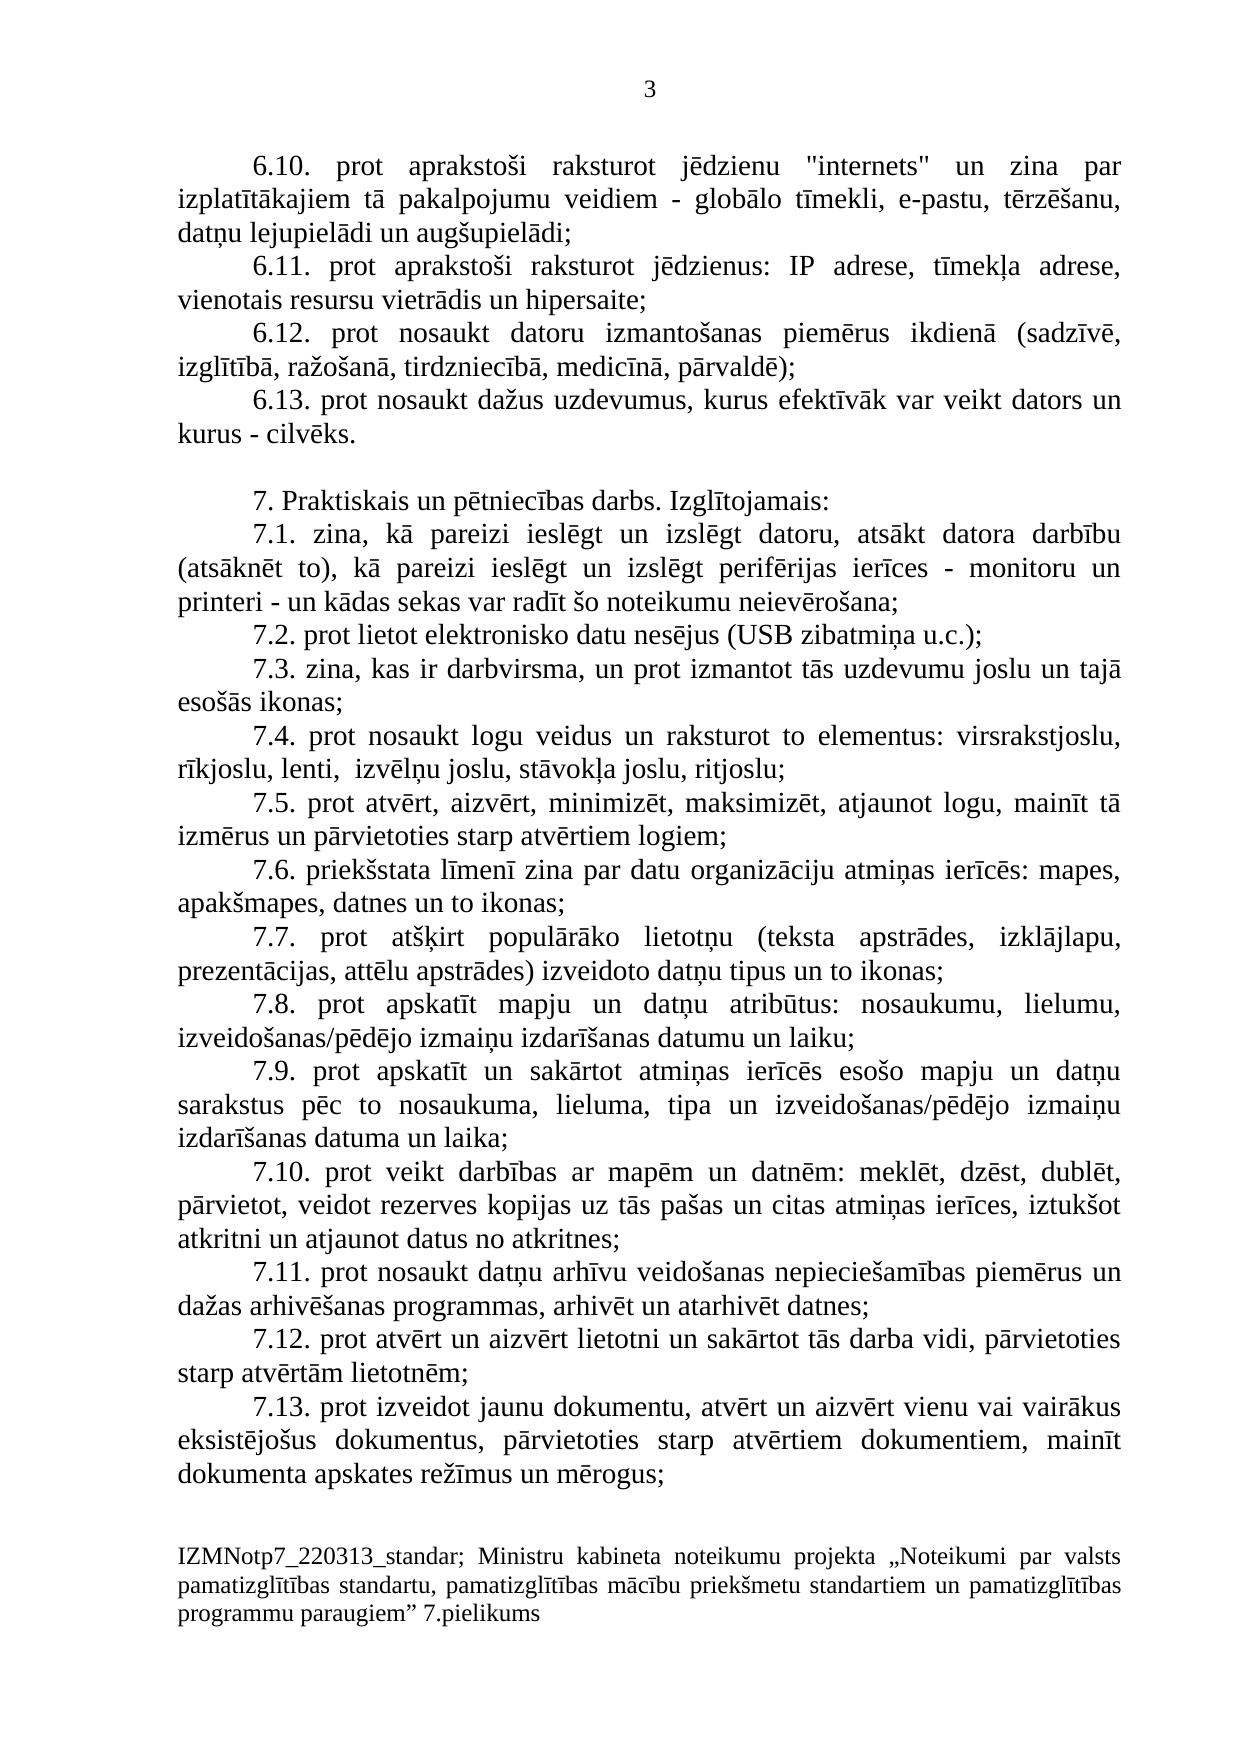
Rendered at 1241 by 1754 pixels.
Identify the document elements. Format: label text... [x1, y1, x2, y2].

text 7.12. prot atvērt un aizvērt lietotni un sakārtot tās darba vidi, pārvietoties starp atvērtām lietotnēm; [177, 1322, 1122, 1389]
text 7.2. prot lietot elektronisko datu nesējus (USB zibatmiņa u.c.); [177, 617, 1122, 651]
text 7. Praktiskais un pētniecības darbs. Izglītojamais: [177, 483, 1122, 517]
text 7.11. prot nosaukt datņu arhīvu veidošanas nepieciešamības piemērus un dažas arhivēšanas programmas, arhivēt un atarhivēt datnes; [177, 1254, 1122, 1322]
text 7.13. prot izveidot jaunu dokumentu, atvērt un aizvērt vienu vai vairākus eksistējošus dokumentus, pārvietoties starp atvērtiem dokumentiem, mainīt dokumenta apskates režīmus un mērogus; [177, 1389, 1122, 1489]
text 7.8. prot apskatīt mapju un datņu atribūtus: nosaukumu, lielumu, izveidošanas/pēdējo izmaiņu izdarīšanas datumu un laiku; [177, 986, 1122, 1053]
text 6.13. prot nosaukt dažus uzdevumus, kurus efektīvāk var veikt dators un kurus - cilvēks. [177, 382, 1122, 449]
text 7.3. zina, kas ir darbvirsma, un prot izmantot tās uzdevumu joslu un tajā esošās ikonas; [177, 651, 1122, 718]
text 6.11. prot aprakstoši raksturot jēdzienus: IP adrese, tīmekļa adrese, vienotais resursu vietrādis un hipersaite; [177, 248, 1122, 315]
text 7.4. prot nosaukt logu veidus un raksturot to elementus: virsrakstjoslu, rīkjoslu, lenti, izvēlņu joslu, stāvokļa joslu, ritjoslu; [177, 718, 1122, 785]
text 7.7. prot atšķirt populārāko lietotņu (teksta apstrādes, izklājlapu, prezentācijas, attēlu apstrādes) izveidoto datņu tipus un to ikonas; [177, 919, 1122, 986]
text 7.1. zina, kā pareizi ieslēgt un izslēgt datoru, atsākt datora darbību (atsāknēt to), kā pareizi ieslēgt un izslēgt perifērijas ierīces - monitoru un printeri - un kādas sekas var radīt šo noteikumu neievērošana; [177, 517, 1122, 617]
text 7.9. prot apskatīt un sakārtot atmiņas ierīcēs esošo mapju un datņu sarakstus pēc to nosaukuma, lieluma, tipa un izveidošanas/pēdējo izmaiņu izdarīšanas datuma un laika; [177, 1053, 1122, 1154]
text 7.6. priekšstata līmenī zina par datu organizāciju atmiņas ierīcēs: mapes, apakšmapes, datnes un to ikonas; [177, 852, 1122, 919]
text 7.10. prot veikt darbības ar mapēm un datnēm: meklēt, dzēst, dublēt, pārvietot, veidot rezerves kopijas uz tās pašas un citas atmiņas ierīces, iztukšot atkritni un atjaunot datus no atkritnes; [177, 1154, 1122, 1254]
text 6.12. prot nosaukt datoru izmantošanas piemērus ikdienā (sadzīvē, izglītībā, ražošanā, tirdzniecībā, medicīnā, pārvaldē); [177, 315, 1122, 382]
text 7.5. prot atvērt, aizvērt, minimizēt, maksimizēt, atjaunot logu, mainīt tā izmērus un pārvietoties starp atvērtiem logiem; [177, 785, 1122, 852]
text 6.10. prot aprakstoši raksturot jēdzienu "internets" un zina par izplatītākajiem tā pakalpojumu veidiem - globālo tīmekli, e-pastu, tērzēšanu, datņu lejupielādi un augšupielādi; [177, 148, 1122, 248]
